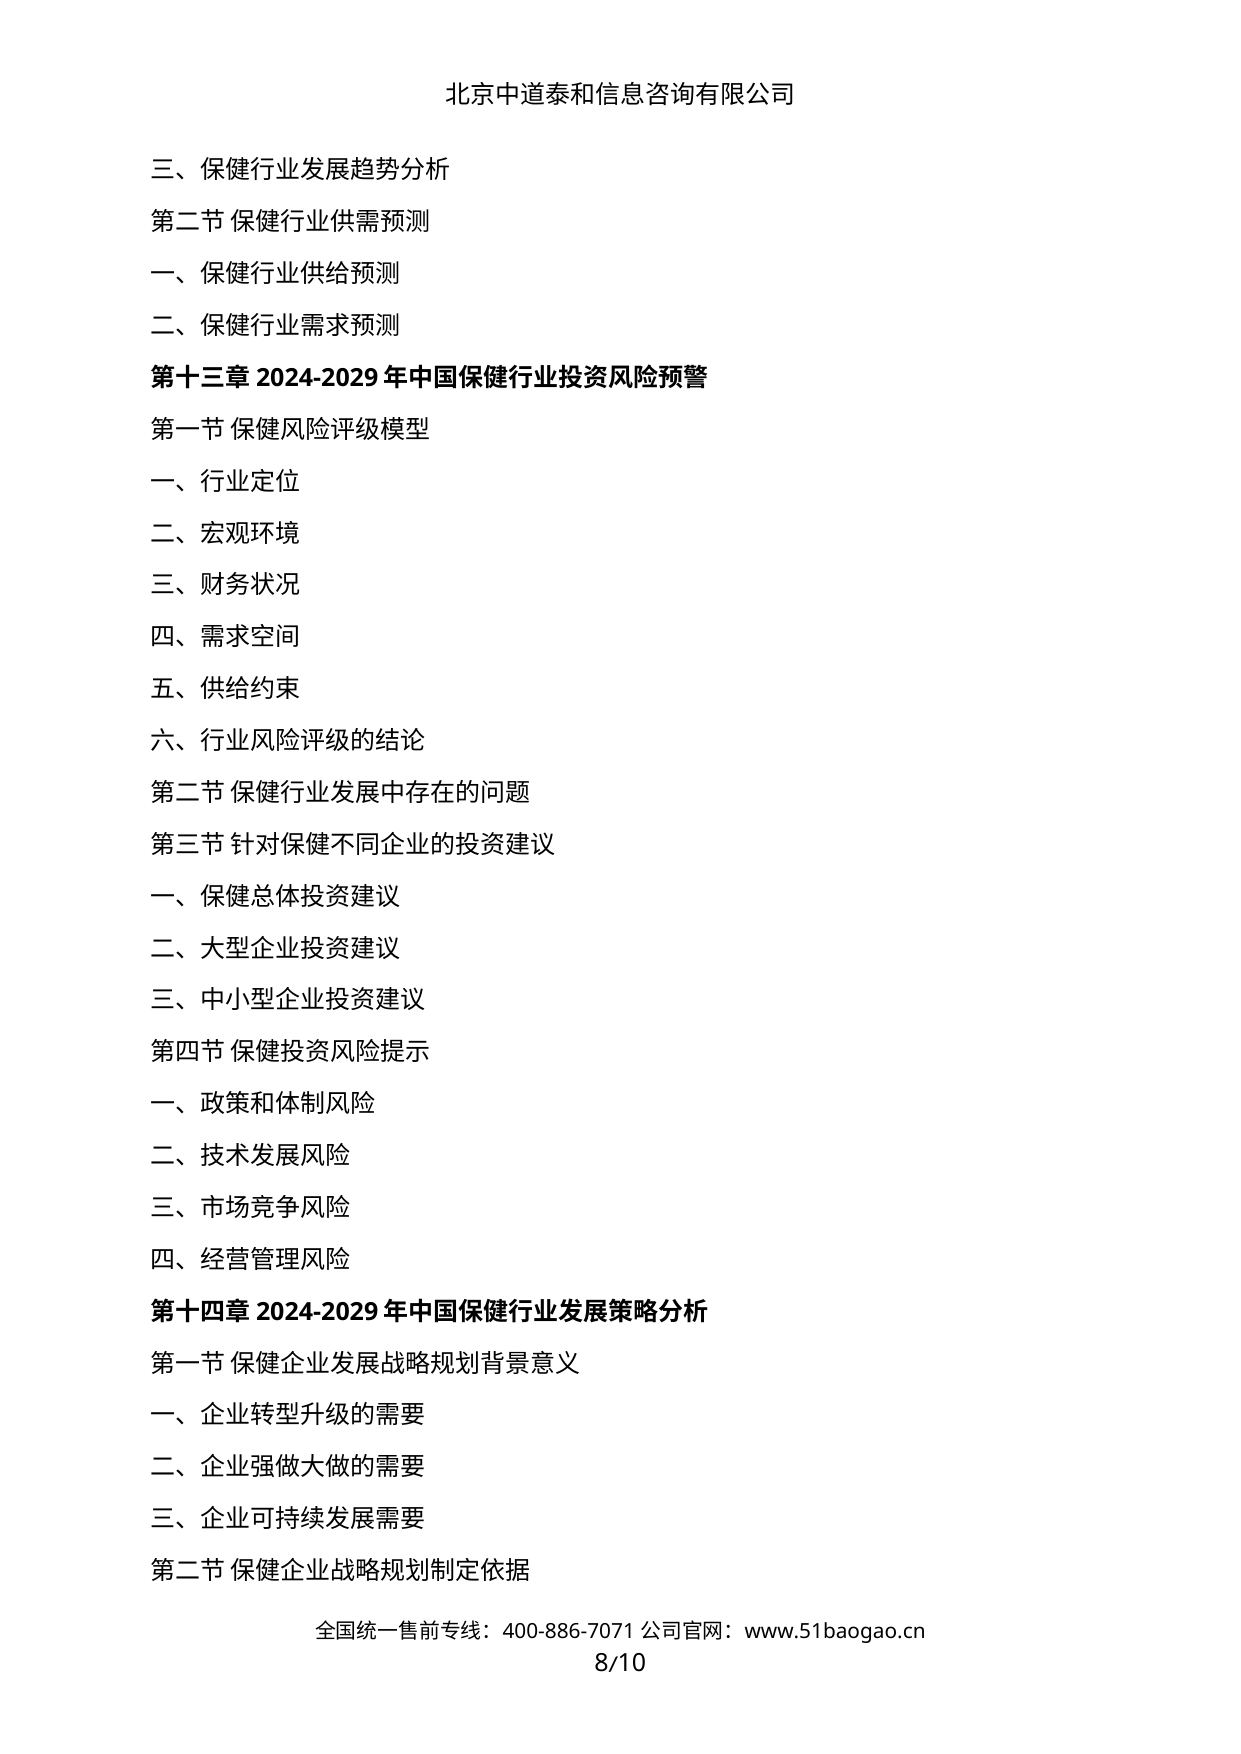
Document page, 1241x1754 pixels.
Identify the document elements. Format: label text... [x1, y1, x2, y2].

text 六、行业风险评级的结论 [150, 721, 1090, 757]
text 二、企业强做大做的需要 [150, 1447, 1090, 1483]
text 一、企业转型升级的需要 [150, 1395, 1090, 1431]
text 第三节 针对保健不同企业的投资建议 [150, 824, 1090, 861]
text 第二节 保健行业发展中存在的问题 [150, 772, 1090, 809]
text 第一节 保健风险评级模型 [150, 409, 1090, 446]
text 四、经营管理风险 [150, 1239, 1090, 1276]
text 一、行业定位 [150, 461, 1090, 497]
text 第四节 保健投资风险提示 [150, 1032, 1090, 1068]
text 第二节 保健行业供需预测 [150, 202, 1090, 238]
text 第十四章 2024-2029年中国保健行业发展策略分析 [150, 1291, 1090, 1327]
text 二、保健行业需求预测 [150, 306, 1090, 342]
text 第十三章 2024-2029年中国保健行业投资风险预警 [150, 357, 1090, 394]
text 五、供给约束 [150, 669, 1090, 705]
text 一、政策和体制风险 [150, 1084, 1090, 1120]
text 三、中小型企业投资建议 [150, 980, 1090, 1016]
text 三、财务状况 [150, 565, 1090, 601]
text 二、宏观环境 [150, 513, 1090, 549]
text 四、需求空间 [150, 617, 1090, 653]
text 三、市场竞争风险 [150, 1187, 1090, 1224]
text 三、保健行业发展趋势分析 [150, 150, 1090, 186]
text 三、企业可持续发展需要 [150, 1499, 1090, 1535]
text 第二节 保健企业战略规划制定依据 [150, 1551, 1090, 1587]
text 一、保健总体投资建议 [150, 876, 1090, 912]
text 第一节 保健企业发展战略规划背景意义 [150, 1343, 1090, 1379]
text 一、保健行业供给预测 [150, 254, 1090, 290]
text 二、大型企业投资建议 [150, 928, 1090, 964]
text 二、技术发展风险 [150, 1136, 1090, 1172]
